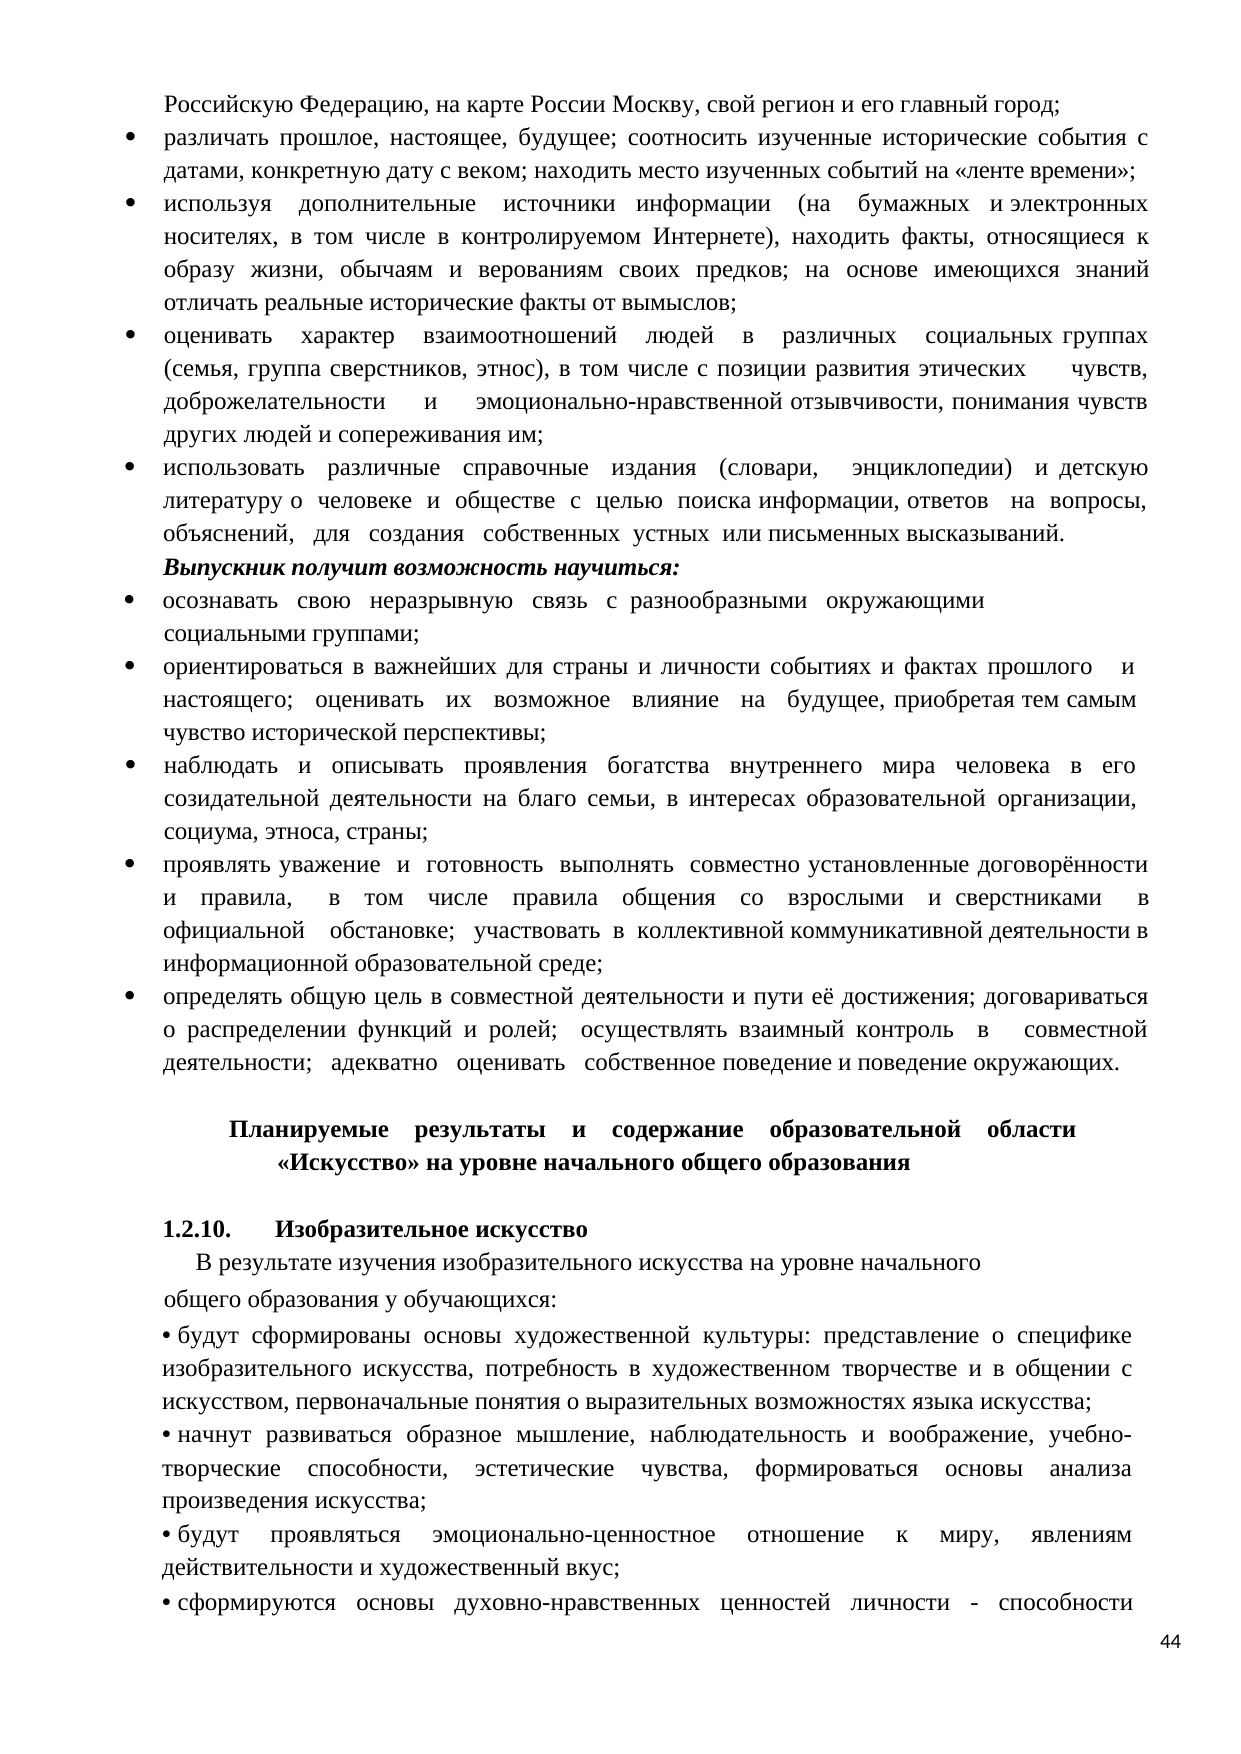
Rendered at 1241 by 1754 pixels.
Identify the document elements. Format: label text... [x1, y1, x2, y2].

list используя дополнительные источники информации (на бумажных и электронных носителях, в том числе в контролируемом Интернете), находить факты, относящиеся к образу жизни, обычаям и верованиям своих предков; на основе имеющихся знаний отличать реальные исторические факты от вымыслов; [126, 188, 1149, 316]
list начнут развиваться образное мышление, наблюдательность и воображение, учебно-творческие способности, эстетические чувства, формироваться основы анализа произведения искусства; [162, 1419, 1133, 1514]
text общего образования у обучающихся: [163, 1284, 1181, 1313]
text Выпускник получит возможность научиться: [163, 552, 1181, 581]
list различать прошлое, настоящее, будущее; соотносить изученные исторические события с датами, конкретную дату с веком; находить место изученных событий на «ленте времени»; [126, 122, 1149, 183]
list осознавать свою неразрывную связь с разнообразными окружающими [125, 585, 1181, 614]
text В результате изучения изобразительного искусства на уровне начального [183, 1247, 1181, 1276]
list проявлять уважение и готовность выполнять совместно установленные договорённости и правила, в том числе правила общения со взрослыми и сверстниками в официальной обстановке; участвовать в коллективной коммуникативной деятельности в информационной образовательной среде; [125, 849, 1149, 977]
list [162, 1587, 1134, 1616]
list будут сформированы основы художественной культуры: представление о специфике изобразительного искусства, потребность в художественном творчестве и в общении с искусством, первоначальные понятия о выразительных возможностях языка искусства; [162, 1320, 1133, 1415]
list будут проявляться эмоционально-ценностное отношение к миру, явлениям действительности и художественный вкус; [162, 1519, 1133, 1581]
list оценивать характер взаимоотношений людей в различных социальных группах (семья, группа сверстников, этнос), в том числе с позиции развития этических чувств, доброжелательности и эмоционально-нравственной отзывчивости, понимания чувств других людей и сопереживания им; [126, 320, 1149, 448]
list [126, 89, 1149, 117]
text 1.2.10. Изобразительное искусство [162, 1214, 1077, 1243]
list использовать различные справочные издания (словари, энциклопедии) и детскую литературу о человеке и обществе с целью поиска информации, ответов на вопросы, объяснений, для создания собственных устных или письменных высказываний. [125, 452, 1149, 547]
list ориентироваться в важнейших для страны и личности событиях и фактах прошлого и настоящего; оценивать их возможное влияние на будущее, приобретая тем самым чувство исторической перспективы; [125, 651, 1137, 746]
list определять общую цель в совместной деятельности и пути её достижения; договариваться о распределении функций и ролей; осуществлять взаимный контроль в совместной деятельности; адекватно оценивать собственное поведение и поведение окружающих. [125, 981, 1149, 1076]
text Планируемые результаты и содержание образовательной области «Искусство» на уровне начального общего образования [229, 1114, 1077, 1176]
text социальными группами; [163, 618, 1181, 647]
list наблюдать и описывать проявления богатства внутреннего мира человека в его созидательной деятельности на благо семьи, в интересах образовательной организации, социума, этноса, страны; [126, 750, 1137, 845]
